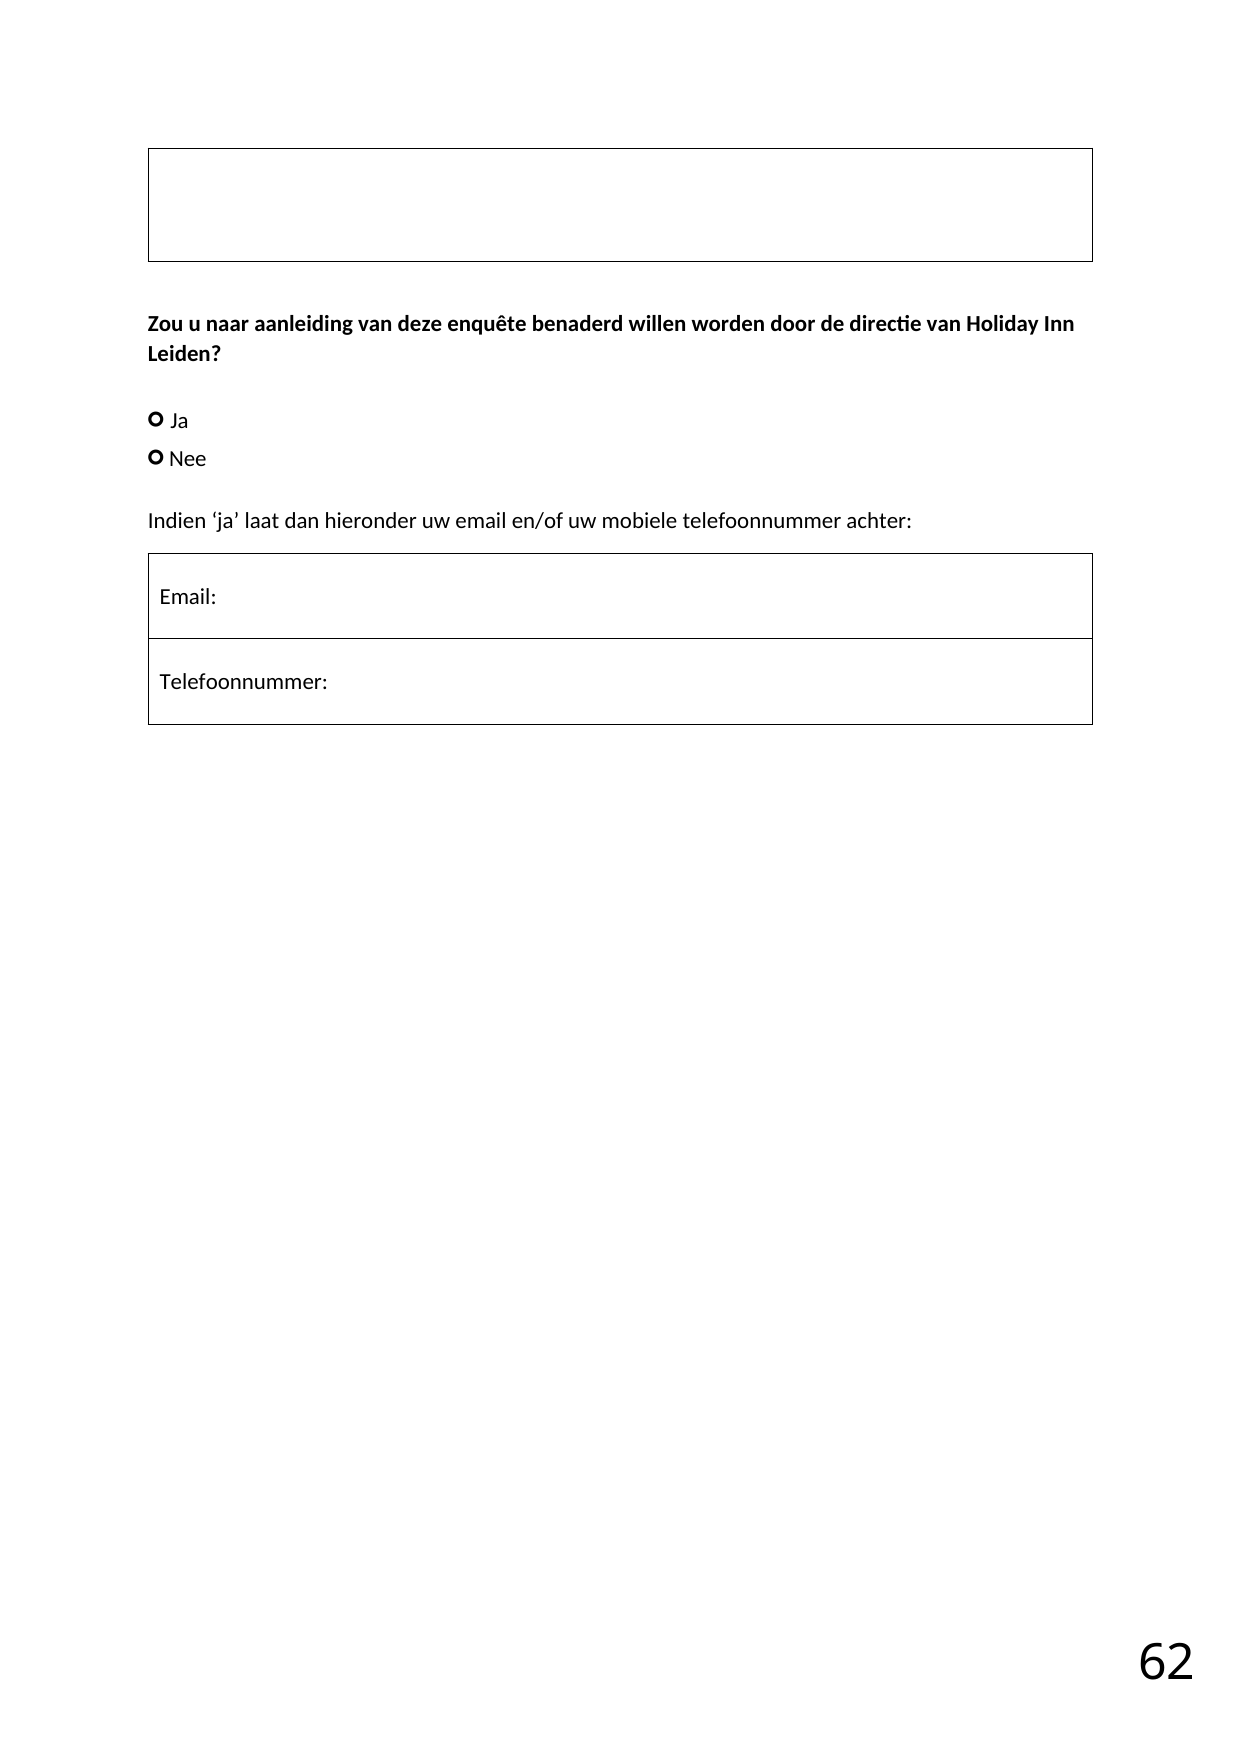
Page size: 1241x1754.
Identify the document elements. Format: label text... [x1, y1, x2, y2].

text Zou u naar aanleiding van deze enquête benaderd willen worden door de directie van Holiday Inn Leiden? ○ Ja ○ Nee Indien ‘ja’ laat dan hieronder uw email en/of uw mobiele telefoonnummer achter: [148, 309, 1093, 534]
table_header Email: [149, 554, 1092, 638]
table_header [149, 149, 1092, 261]
table_cell Telefoonnummer: [149, 639, 1092, 723]
